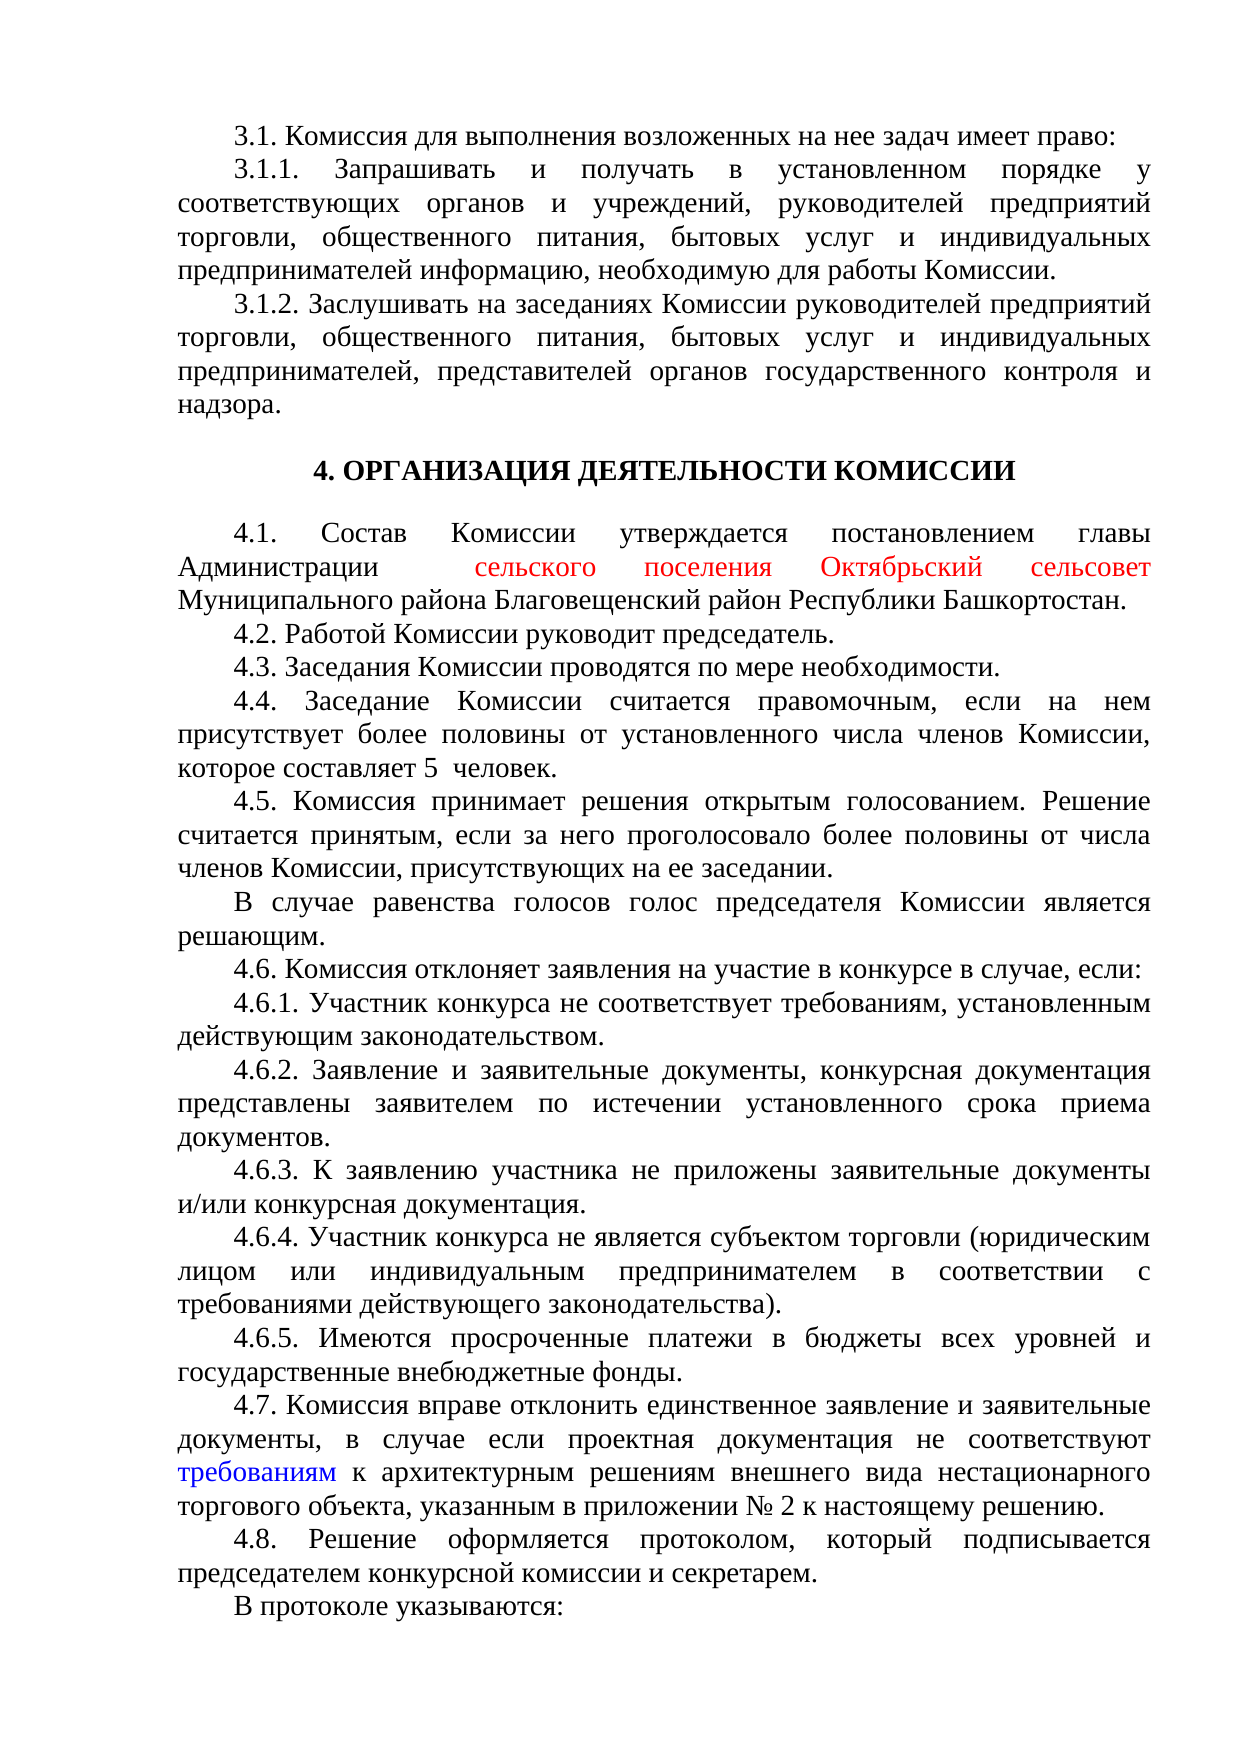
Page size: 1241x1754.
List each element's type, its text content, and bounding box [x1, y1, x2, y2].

text 4.6.2. Заявление и заявительные документы, конкурсная документация представлены заявителем по истечении установленного срока приема документов. [177, 1052, 1152, 1152]
text 4.7. Комиссия вправе отклонить единственное заявление и заявительные документы, в случае если проектная документация не соответствуют требованиям к архитектурным решениям внешнего вида нестационарного торгового объекта, указанным в приложении № 2 к настоящему решению. [177, 1387, 1152, 1521]
text В протоколе указываются: [177, 1588, 1152, 1622]
text 4.8. Решение оформляется протоколом, который подписывается председателем конкурсной комиссии и секретарем. [177, 1521, 1152, 1588]
text 4.6.1. Участник конкурса не соответствует требованиям, установленным действующим законодательством. [177, 985, 1152, 1052]
text В случае равенства голосов голос председателя Комиссии является решающим. [177, 884, 1152, 951]
text 3.1.2. Заслушивать на заседаниях Комиссии руководителей предприятий торговли, общественного питания, бытовых услуг и индивидуальных предпринимателей, представителей органов государственного контроля и надзора. [177, 286, 1152, 420]
text 4.6.5. Имеются просроченные платежи в бюджеты всех уровней и государственные внебюджетные фонды. [177, 1320, 1152, 1387]
text 4.2. Работой Комиссии руководит председатель. [177, 616, 1152, 649]
text 4.6. Комиссия отклоняет заявления на участие в конкурсе в случае, если: [177, 951, 1152, 985]
text 4.1. Состав Комиссии утверждается постановлением главы Администрации сельского поселения Октябрьский сельсовет Муниципального района Благовещенский район Республики Башкортостан. [177, 515, 1152, 616]
text 3.1.1. Запрашивать и получать в установленном порядке у соответствующих органов и учреждений, руководителей предприятий торговли, общественного питания, бытовых услуг и индивидуальных предпринимателей информацию, необходимую для работы Комиссии. [177, 152, 1152, 286]
text 3.1. Комиссия для выполнения возложенных на нее задач имеет право: [177, 118, 1152, 152]
text 4.5. Комиссия принимает решения открытым голосованием. Решение считается принятым, если за него проголосовало более половины от числа членов Комиссии, присутствующих на ее заседании. [177, 783, 1152, 884]
text 4.6.4. Участник конкурса не является субъектом торговли (юридическим лицом или индивидуальным предпринимателем в соответствии с требованиями действующего законодательства). [177, 1219, 1152, 1320]
title 4. ОРГАНИЗАЦИЯ ДЕЯТЕЛЬНОСТИ КОМИССИИ [177, 453, 1152, 487]
text 4.4. Заседание Комиссии считается правомочным, если на нем присутствует более половины от установленного числа членов Комиссии, которое составляет 5 человек. [177, 683, 1152, 783]
text 4.6.3. К заявлению участника не приложены заявительные документы и/или конкурсная документация. [177, 1152, 1152, 1219]
text 4.3. Заседания Комиссии проводятся по мере необходимости. [177, 649, 1152, 683]
